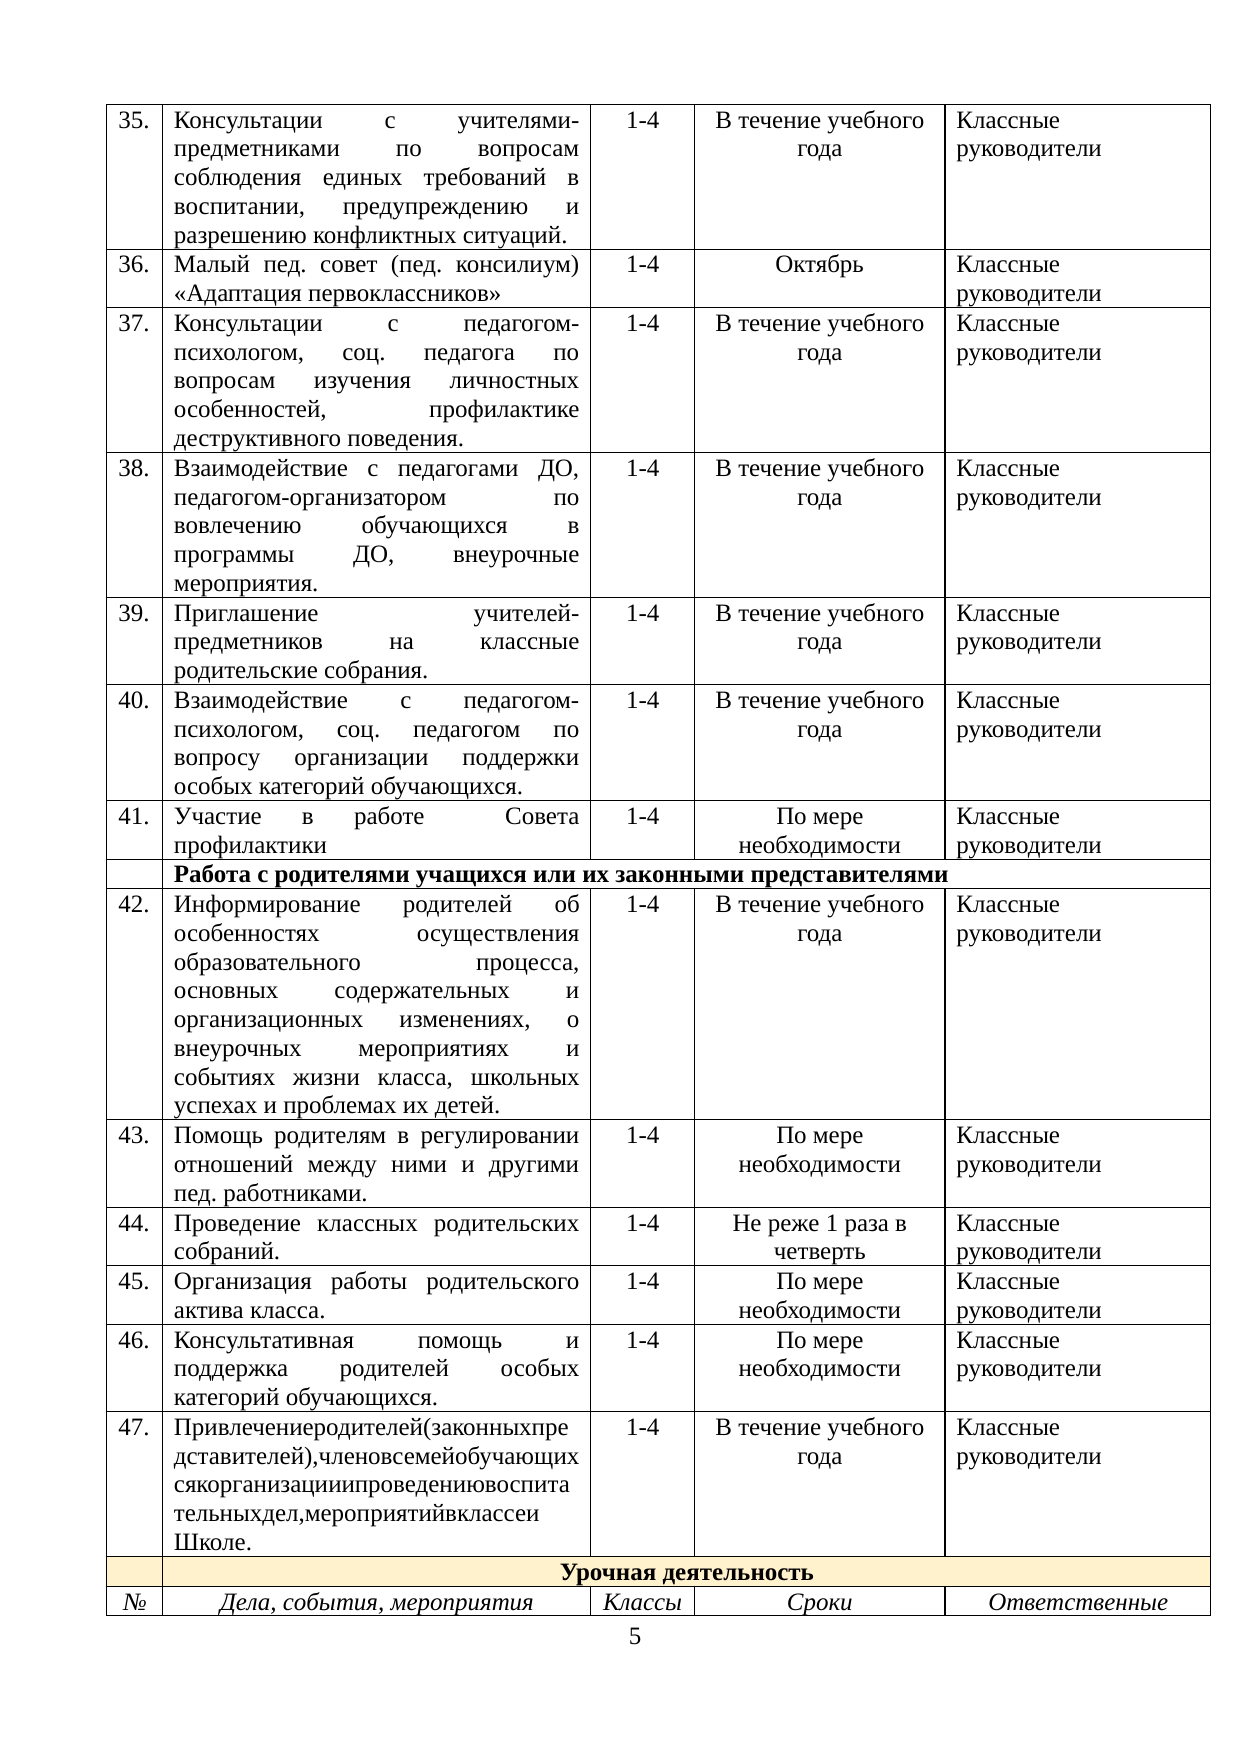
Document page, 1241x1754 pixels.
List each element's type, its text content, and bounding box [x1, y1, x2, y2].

table_cell [107, 1120, 162, 1207]
table_cell Классные руководители [946, 453, 1210, 597]
table_cell Организация работы родительского актива класса. [163, 1266, 590, 1324]
table_cell В течение учебного года [695, 453, 944, 597]
table_cell Классные руководители [946, 1266, 1210, 1324]
table_cell Классные руководители [946, 1325, 1210, 1411]
table_cell Классные руководители [946, 801, 1210, 858]
table_cell В течение учебного года [695, 598, 944, 684]
table_cell Классы [591, 1587, 694, 1615]
table_cell 1-4 [591, 889, 694, 1119]
table_cell Классные руководители [946, 598, 1210, 684]
table_cell [107, 1266, 162, 1324]
table_cell Приглашение учителей-предметников на классные родительские собрания. [163, 598, 590, 684]
table_cell Классные руководители [946, 1120, 1210, 1207]
table_cell В течение учебного года [695, 308, 944, 452]
table_cell [107, 1208, 162, 1265]
table_cell По мере необходимости [695, 1120, 944, 1207]
table_cell По мере необходимости [695, 1266, 944, 1324]
table_cell 1-4 [591, 1120, 694, 1207]
table_cell [107, 1412, 162, 1556]
table_cell Классные руководители [946, 308, 1210, 452]
table_cell Урочная деятельность [163, 1557, 1210, 1586]
table_cell 1-4 [591, 250, 694, 307]
table_cell По мере необходимости [695, 1325, 944, 1411]
table_cell [107, 685, 162, 800]
table_cell [107, 801, 162, 858]
table_cell 1-4 [591, 685, 694, 800]
table_cell 1-4 [591, 801, 694, 858]
table_cell Не реже 1 раза в четверть [695, 1208, 944, 1265]
table_cell Консультации с учителями-предметниками по вопросам соблюдения единых требований в воспитании, предупреждению и разрешению конфликтных ситуаций. [163, 105, 590, 248]
table_cell Привлечениеродителей(законныхпредставителей),членовсемейобучающихсякорганизацииипроведениювоспитательныхдел,мероприятийвклассеи Школе. [163, 1412, 590, 1556]
table_cell 1-4 [591, 1266, 694, 1324]
table_cell Информирование родителей об особенностях осуществления образовательного процесса, основных содержательных и организационных изменениях, о внеурочных мероприятиях и событиях жизни класса, школьных успехах и проблемах их детей. [163, 889, 590, 1119]
table_cell [107, 889, 162, 1119]
table_cell По мере необходимости [695, 801, 944, 858]
table_cell [107, 598, 162, 684]
table_cell Консультации с педагогом-психологом, соц. педагога по вопросам изучения личностных особенностей, профилактике деструктивного поведения. [163, 308, 590, 452]
table_cell 1-4 [591, 308, 694, 452]
table_cell 1-4 [591, 598, 694, 684]
table_cell Классные руководители [946, 1412, 1210, 1556]
table_cell [107, 860, 162, 888]
table_cell Классные руководители [946, 889, 1210, 1119]
table_cell 1-4 [591, 453, 694, 597]
table_cell 1-4 [591, 1208, 694, 1265]
table_cell [107, 105, 162, 248]
table_cell Октябрь [695, 250, 944, 307]
table_cell 1-4 [591, 1412, 694, 1556]
table_cell В течение учебного года [695, 105, 944, 248]
table_cell Взаимодействие с педагогом-психологом, соц. педагогом по вопросу организации поддержки особых категорий обучающихся. [163, 685, 590, 800]
table_cell Классные руководители [946, 105, 1210, 248]
table_cell Консультативная помощь и поддержка родителей особых категорий обучающихся. [163, 1325, 590, 1411]
table_cell В течение учебного года [695, 1412, 944, 1556]
table_cell Классные руководители [946, 1208, 1210, 1265]
table_cell Классные руководители [946, 250, 1210, 307]
table_cell [107, 250, 162, 307]
table_cell Работа с родителями учащихся или их законными представителями [163, 860, 1210, 888]
table_cell Малый пед. совет (пед. консилиум) «Адаптация первоклассников» [163, 250, 590, 307]
table_cell Ответственные [946, 1587, 1210, 1615]
table_cell 1-4 [591, 1325, 694, 1411]
table_cell Взаимодействие с педагогами ДО, педагогом-организатором по вовлечению обучающихся в программы ДО, внеурочные мероприятия. [163, 453, 590, 597]
table_cell Сроки [695, 1587, 944, 1615]
table_cell Проведение классных родительских собраний. [163, 1208, 590, 1265]
table_cell 1-4 [591, 105, 694, 248]
table_cell Классные руководители [946, 685, 1210, 800]
table_cell В течение учебного года [695, 889, 944, 1119]
table_cell [107, 308, 162, 452]
table_cell Участие в работе Совета профилактики [163, 801, 590, 858]
table_cell Помощь родителям в регулировании отношений между ними и другими пед. работниками. [163, 1120, 590, 1207]
table_cell В течение учебного года [695, 685, 944, 800]
table_cell [107, 1325, 162, 1411]
table_cell № [107, 1587, 162, 1615]
table_cell [107, 1557, 162, 1586]
table_cell Дела, события, мероприятия [163, 1587, 590, 1615]
table_cell [107, 453, 162, 597]
